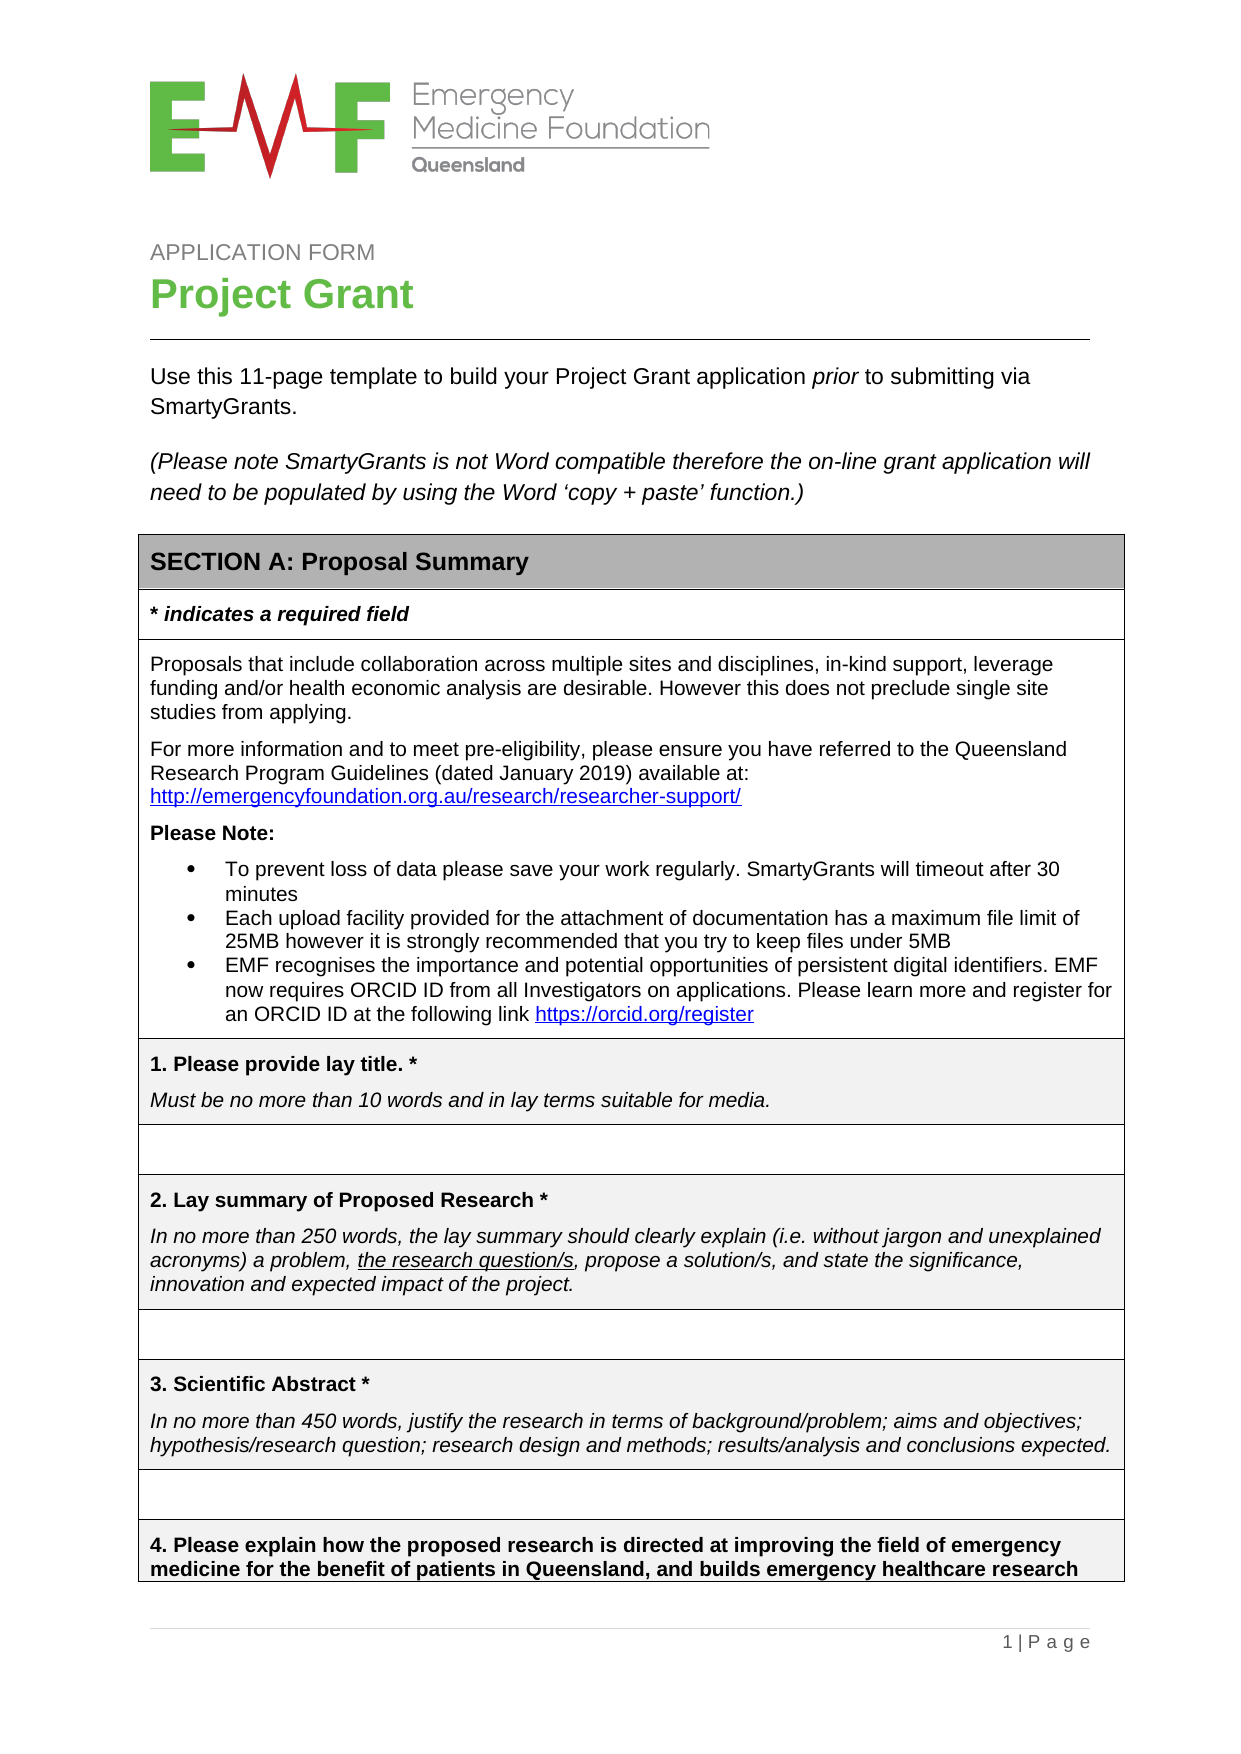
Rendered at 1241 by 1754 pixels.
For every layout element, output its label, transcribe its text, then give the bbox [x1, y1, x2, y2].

table_cell [139, 1310, 1124, 1359]
table_cell [139, 1125, 1124, 1174]
text (Please note SmartyGrants is not Word compatible therefore the on-line grant application will need to be populated by using the Word ‘copy + paste’ function.) [150, 448, 1090, 505]
table_cell * indicates a required field [139, 590, 1124, 638]
text Use this 11-page template to build your Project Grant application prior to submitting via SmartyGrants. [150, 363, 1090, 419]
subtitle APPLICATION FORM [150, 239, 1090, 265]
table_cell [139, 1470, 1124, 1519]
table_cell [139, 1520, 1124, 1581]
table_header SECTION A: Proposal Summary [139, 535, 1124, 588]
table_cell Proposals that include collaboration across multiple sites and disciplines, in-kind support, leverage funding and/or health economic analysis are desirable. However this does not preclude single site studies from applying. For more information and to meet pre-eligibility, please ensure you have referred to the Queensland Research Program Guidelines (dated January 2019) available at: http://emergencyfoundation.org.au/research/researcher-support/ [139, 640, 1124, 808]
table_cell Please Note: To prevent loss of data please save your work regularly. SmartyGrants will timeout after 30 minutes Each upload facility provided for the attachment of documentation has a maximum file limit of 25MB however it is strongly recommended that you try to keep files under 5MB EMF recognises the importance and potential opportunities of persistent digital identifiers. EMF now requires ORCID ID from all Investigators on applications. Please learn more and register for an ORCID ID at the following link https://orcid.org/register [139, 808, 1124, 1038]
picture [150, 73, 710, 179]
table_cell 2. Lay summary of Proposed Research * In no more than 250 words, the lay summary should clearly explain (i.e. without jargon and unexplained acronyms) a problem, the research question/s, propose a solution/s, and state the significance, innovation and expected impact of the project. [139, 1175, 1124, 1309]
table_cell 1. Please provide lay title. * Must be no more than 10 words and in lay terms suitable for media. [139, 1039, 1124, 1124]
subtitle Project Grant [150, 269, 1090, 317]
table_cell 3. Scientific Abstract * In no more than 450 words, justify the research in terms of background/problem; aims and objectives; hypothesis/research question; research design and methods; results/analysis and conclusions expected. [139, 1360, 1124, 1469]
